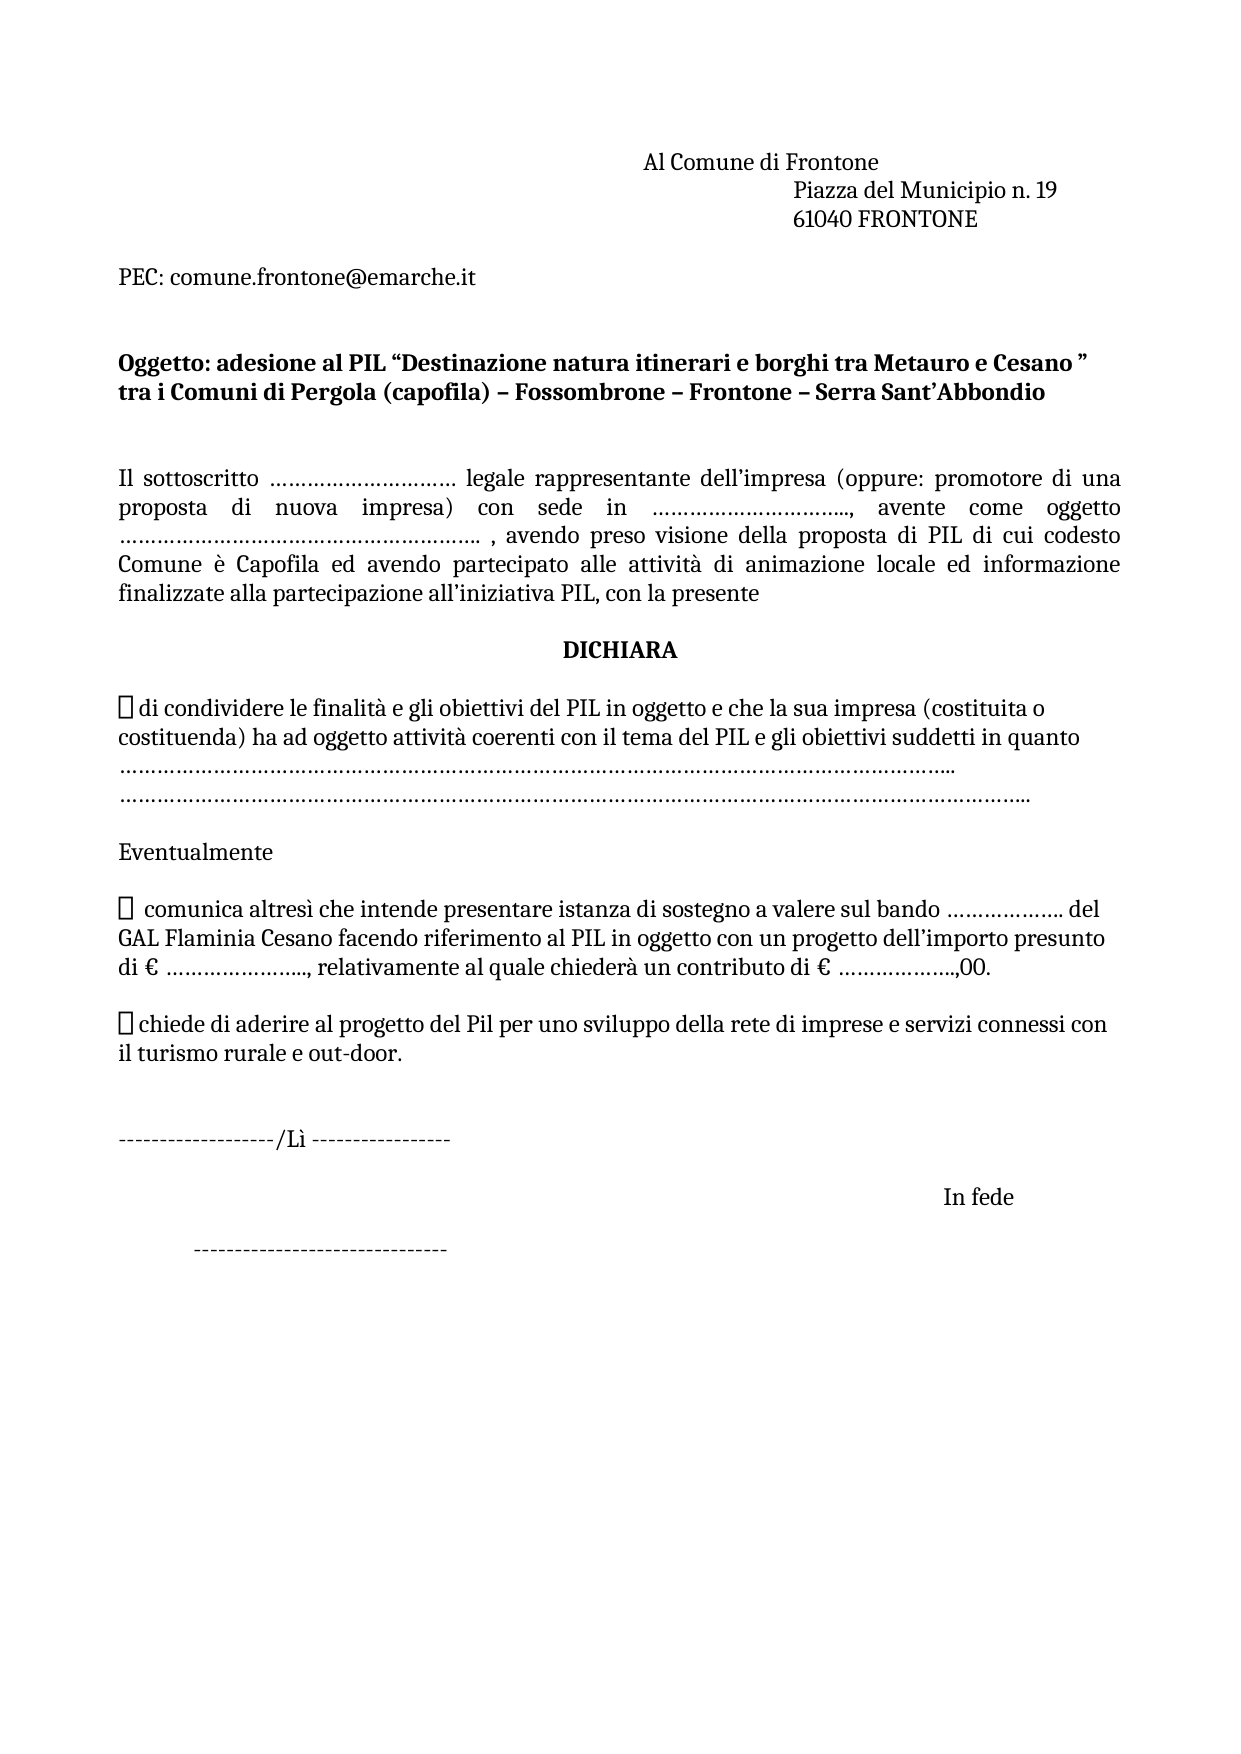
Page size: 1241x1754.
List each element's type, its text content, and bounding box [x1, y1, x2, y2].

text Il sottoscritto ………………………… legale rappresentante dell’impresa (oppure: promotore di una proposta di nuova impresa) con sede in ………………………….., avente come oggetto …………………………………………………. , avendo preso visione della proposta di PIL di cui codesto Comune è Capofila ed avendo partecipato alle attività di animazione locale ed informazione finalizzate alla partecipazione all’iniziativa PIL, con la presente [118, 464, 1122, 608]
text 61040 FRONTONE [118, 205, 1122, 234]
text DICHIARA [118, 636, 1122, 665]
text Piazza del Municipio n. 19 [118, 176, 1122, 205]
text Oggetto: adesione al PIL “Destinazione natura itinerari e borghi tra Metauro e Cesano ” tra i Comuni di Pergola (capofila) – Fossombrone – Frontone – Serra Sant’Abbondio [118, 349, 1122, 406]
text PEC: comune.frontone@emarche.it [118, 263, 1122, 291]
text ------------------------------- [118, 1211, 1122, 1264]
text ⎕ di condividere le finalità e gli obiettivi del PIL in oggetto e che la sua impresa (costituita o costituenda) ha ad oggetto attività coerenti con il tema del PIL e gli obiettivi suddetti in quanto …………………………………………………………………………………………………………………….. [118, 694, 1122, 780]
text ⎕ comunica altresì che intende presentare istanza di sostegno a valere sul bando ………………. del GAL Flaminia Cesano facendo riferimento al PIL in oggetto con un progetto dell’importo presunto di € ………………….., relativamente al quale chiederà un contributo di € ……………….,00. [118, 895, 1122, 981]
text Al Comune di Frontone [118, 148, 1122, 176]
text -------------------/Lì ----------------- [118, 1125, 1122, 1154]
text Eventualmente [118, 838, 1122, 866]
text ……………………………………………………………………………………………………………………………….. [118, 780, 1122, 809]
text In fede [118, 1183, 1122, 1211]
text ⎕ chiede di aderire al progetto del Pil per uno sviluppo della rete di imprese e servizi connessi con il turismo rurale e out-door. [118, 1010, 1122, 1068]
